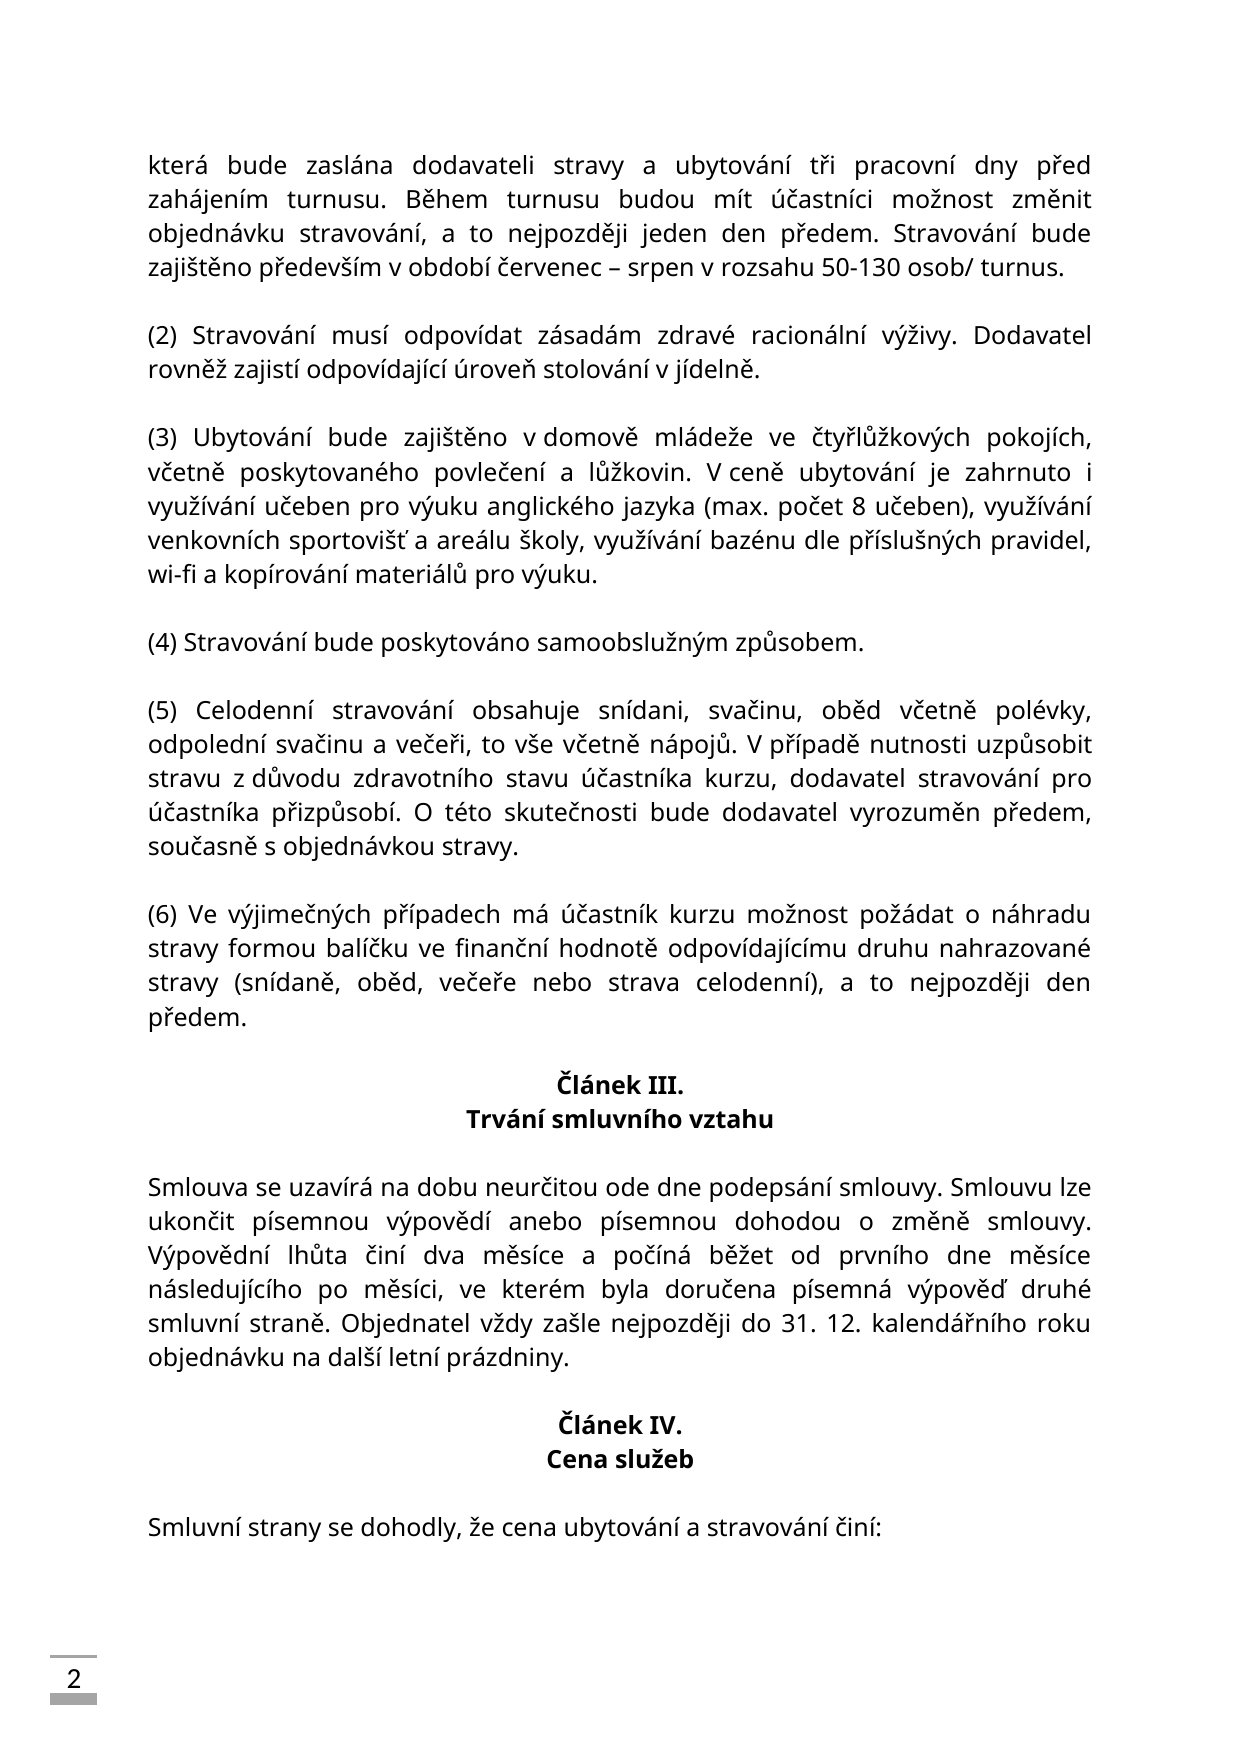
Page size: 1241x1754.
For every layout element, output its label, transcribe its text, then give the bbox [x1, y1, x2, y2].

text Článek III. [148, 1067, 1093, 1101]
text Cena služeb [148, 1442, 1093, 1476]
text (2) Stravování musí odpovídat zásadám zdravé racionální výživy. Dodavatel rovněž zajistí odpovídající úroveň stolování v jídelně. [148, 318, 1093, 386]
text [148, 148, 1093, 284]
text Článek IV. [148, 1408, 1093, 1442]
text Trvání smluvního vztahu [148, 1101, 1093, 1135]
text (3) Ubytování bude zajištěno v domově mládeže ve čtyřlůžkových pokojích, včetně poskytovaného povlečení a lůžkovin. V ceně ubytování je zahrnuto i využívání učeben pro výuku anglického jazyka (max. počet 8 učeben), využívání venkovních sportovišť a areálu školy, využívání bazénu dle příslušných pravidel, wi-fi a kopírování materiálů pro výuku. [148, 420, 1093, 590]
text (5) Celodenní stravování obsahuje snídani, svačinu, oběd včetně polévky, odpolední svačinu a večeři, to vše včetně nápojů. V případě nutnosti uzpůsobit stravu z důvodu zdravotního stavu účastníka kurzu, dodavatel stravování pro účastníka přizpůsobí. O této skutečnosti bude dodavatel vyrozuměn předem, současně s objednávkou stravy. [148, 693, 1093, 863]
text (4) Stravování bude poskytováno samoobslužným způsobem. [148, 624, 1093, 658]
text Smlouva se uzavírá na dobu neurčitou ode dne podepsání smlouvy. Smlouvu lze ukončit písemnou výpovědí anebo písemnou dohodou o změně smlouvy. Výpovědní lhůta činí dva měsíce a počíná běžet od prvního dne měsíce následujícího po měsíci, ve kterém byla doručena písemná výpověď druhé smluvní straně. Objednatel vždy zašle nejpozději do 31. 12. kalendářního roku objednávku na další letní prázdniny. [148, 1169, 1093, 1374]
text (6) Ve výjimečných případech má účastník kurzu možnost požádat o náhradu stravy formou balíčku ve finanční hodnotě odpovídajícímu druhu nahrazované stravy (snídaně, oběd, večeře nebo strava celodenní), a to nejpozději den předem. [148, 897, 1093, 1033]
text Smluvní strany se dohodly, že cena ubytování a stravování činí: [148, 1510, 1093, 1544]
